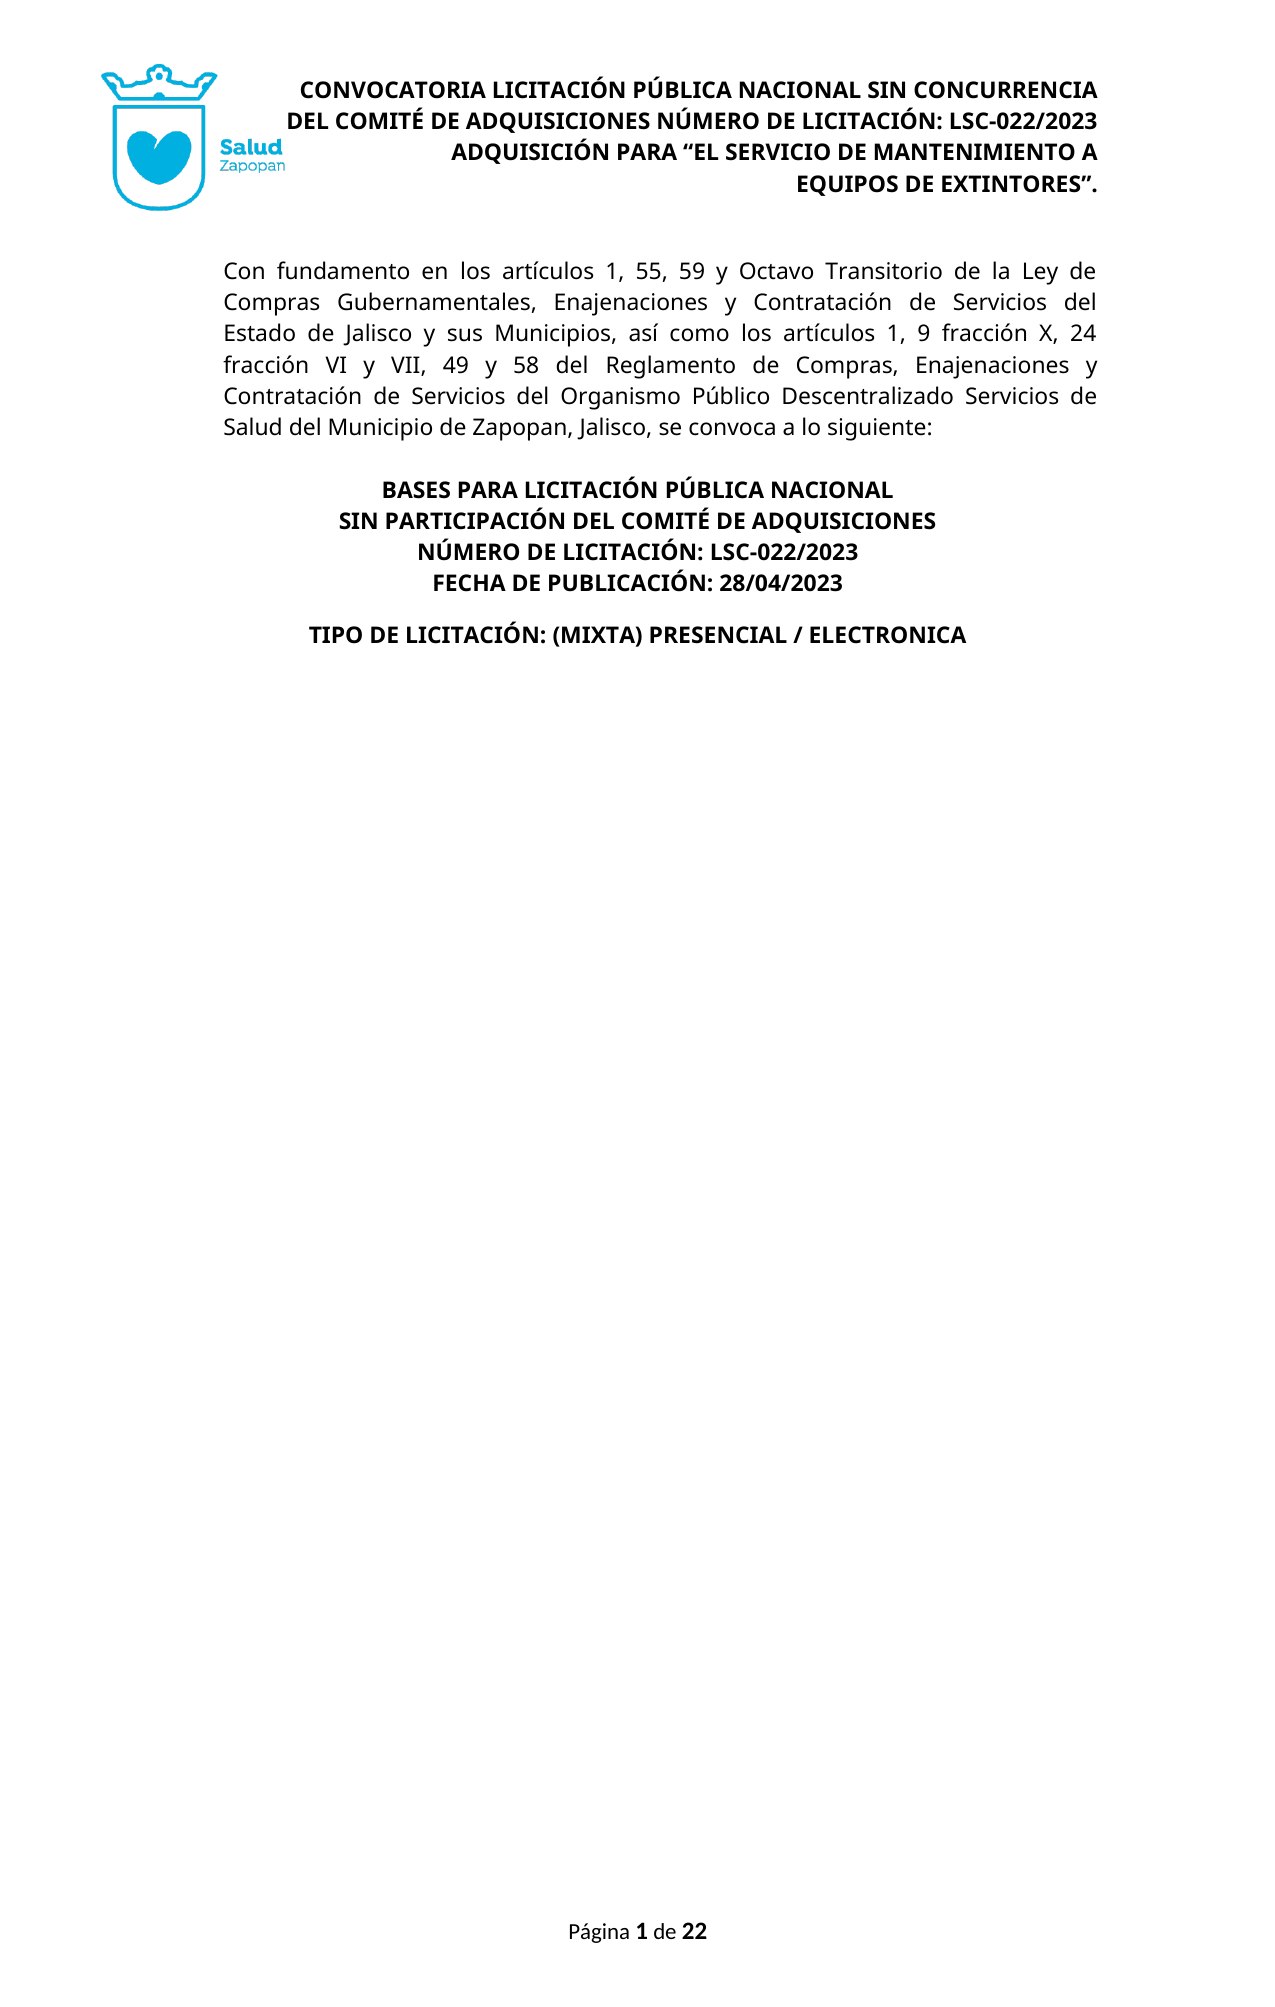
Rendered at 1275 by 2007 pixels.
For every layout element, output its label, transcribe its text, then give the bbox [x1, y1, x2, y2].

text Con fundamento en los artículos 1, 55, 59 y Octavo Transitorio de la Ley de Compras Gubernamentales, Enajenaciones y Contratación de Servicios del Estado de Jalisco y sus Municipios, así como los artículos 1, 9 fracción X, 24 fracción VI y VII, 49 y 58 del Reglamento de Compras, Enajenaciones y Contratación de Servicios del Organismo Público Descentralizado Servicios de Salud del Municipio de Zapopan, Jalisco, se convoca a lo siguiente: [223, 255, 1098, 442]
text BASES PARA LICITACIÓN PÚBLICA NACIONAL SIN PARTICIPACIÓN DEL COMITÉ DE ADQUISICIONES [177, 474, 1098, 536]
text TIPO DE LICITACIÓN: (MIXTA) PRESENCIAL / ELECTRONICA [177, 619, 1098, 651]
picture [97, 63, 290, 220]
text FECHA DE PUBLICACIÓN: 28/04/2023 [177, 567, 1098, 599]
text NÚMERO DE LICITACIÓN: LSC-022/2023 [177, 536, 1098, 567]
picture [108, 68, 211, 96]
